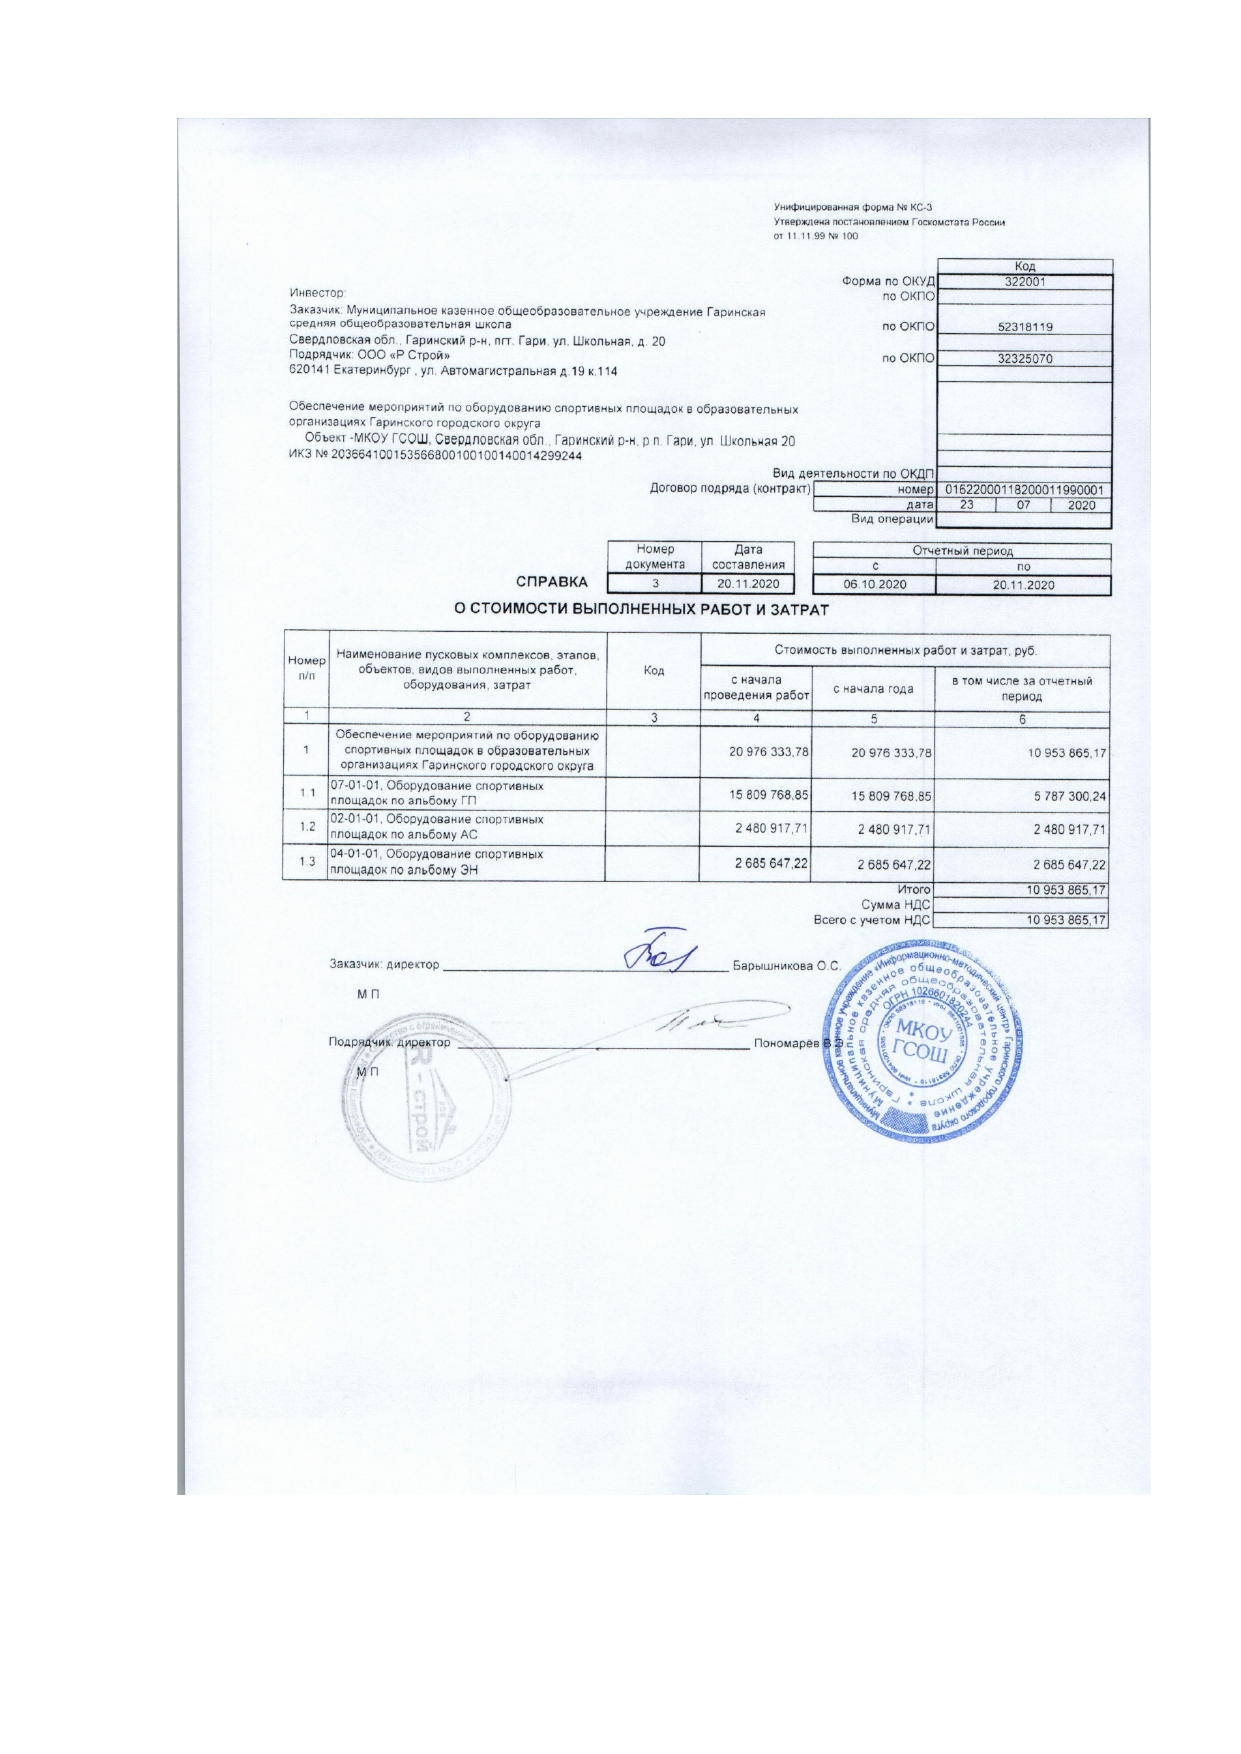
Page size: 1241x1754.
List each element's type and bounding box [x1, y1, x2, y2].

picture [177, 118, 1151, 1495]
